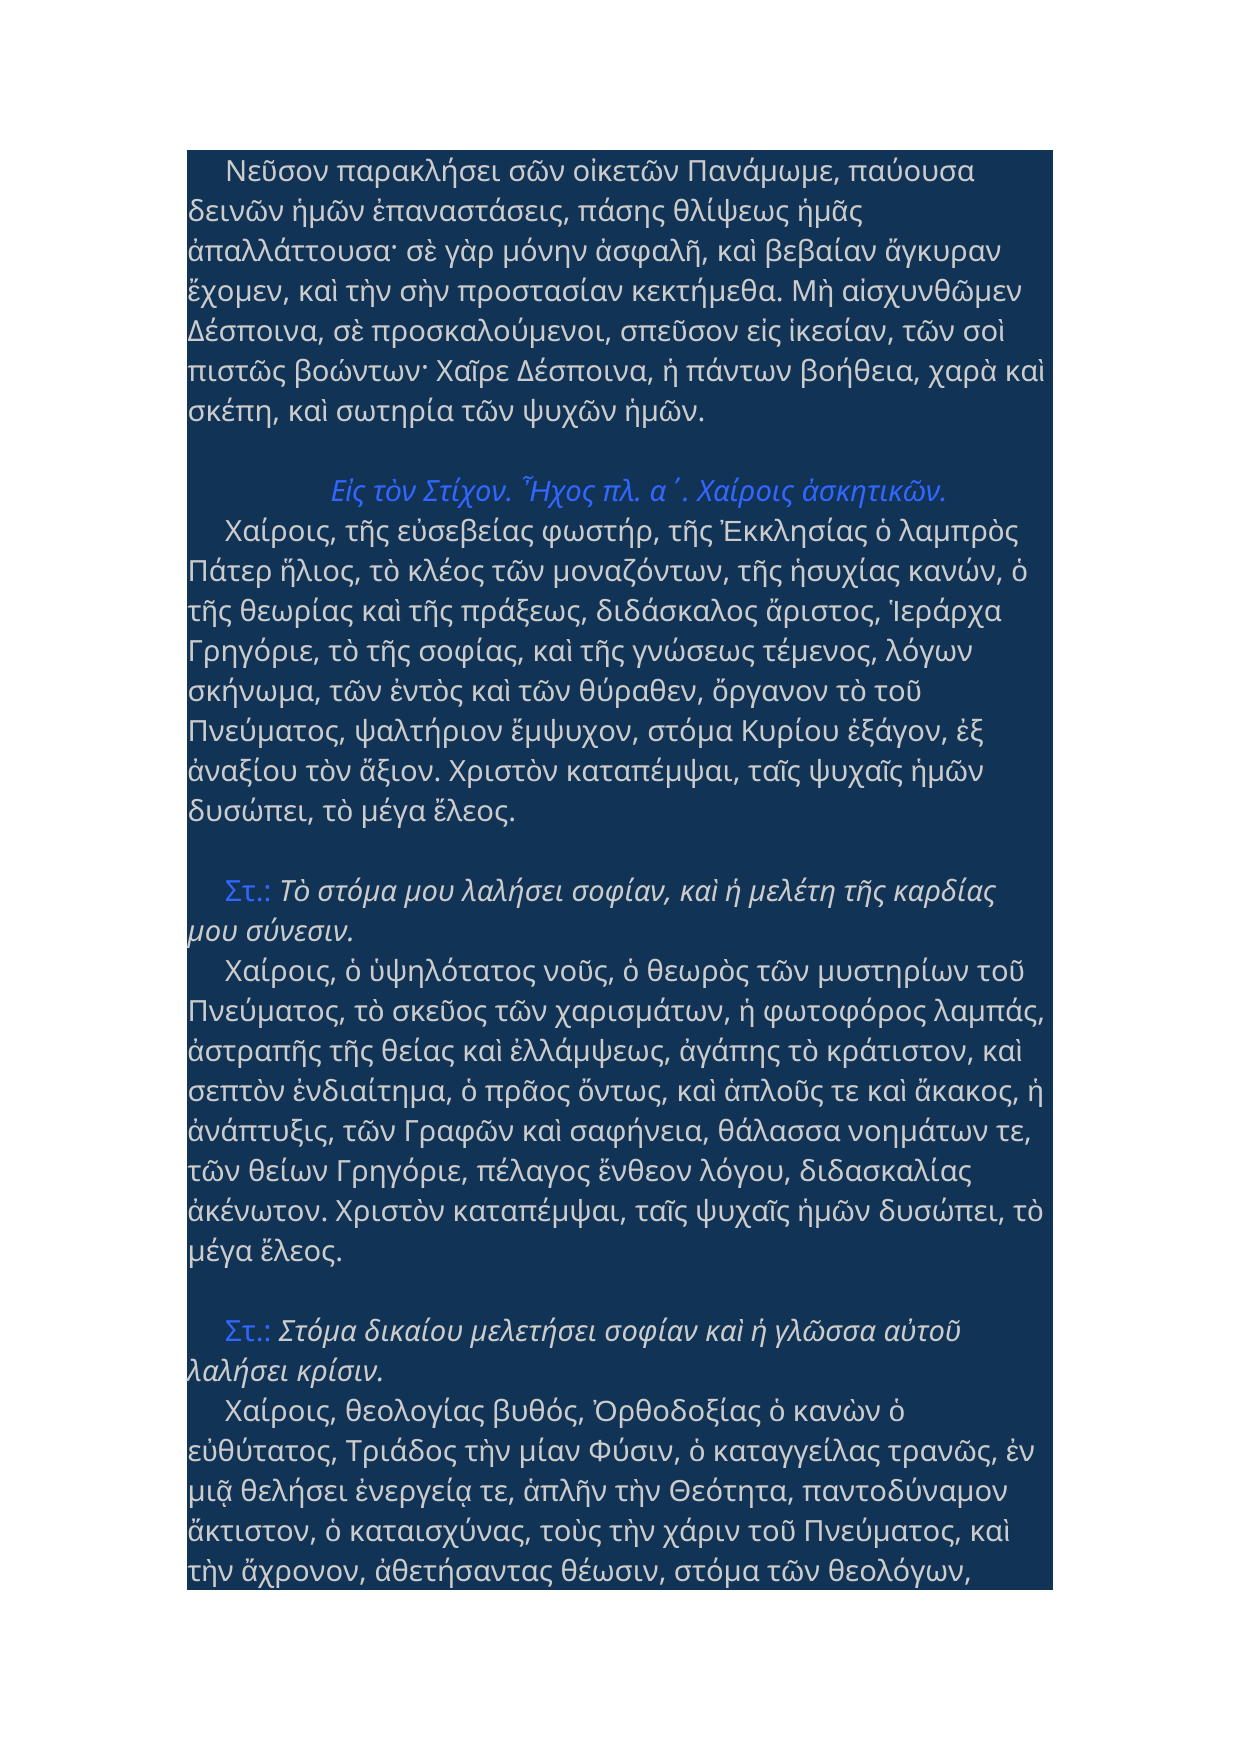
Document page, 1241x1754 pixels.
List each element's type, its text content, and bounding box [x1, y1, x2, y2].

text Χαίροις, ὁ ὑψηλότατος νοῦς, ὁ θεωρὸς τῶν μυστηρίων τοῦ Πνεύματος, τὸ σκεῦος τῶν χαρισμάτων, ἡ φωτοφόρος λαμπάς, ἀστραπῆς τῆς θείας καὶ ἐλλάμψεως, ἀγάπης τὸ κράτιστον, καὶ σεπτὸν ἐνδιαίτημα, ὁ πρᾶος ὄντως, καὶ ἁπλοῦς τε καὶ ἄκακος, ἡ ἀνάπτυξις, τῶν Γραφῶν καὶ σαφήνεια, θάλασσα νοημάτων τε, τῶν θείων Γρηγόριε, πέλαγος ἔνθεον λόγου, διδασκαλίας ἀκένωτον. Χριστὸν καταπέμψαι, ταῖς ψυχαῖς ἡμῶν δυσώπει, τὸ μέγα ἔλεος. [187, 950, 1053, 1270]
text Χαίροις, τῆς εὐσεβείας φωστήρ, τῆς Ἐκκλησίας ὁ λαμπρὸς Πάτερ ἥλιος, τὸ κλέος τῶν μοναζόντων, τῆς ἡσυχίας κανών, ὁ τῆς θεωρίας καὶ τῆς πράξεως, διδάσκαλος ἄριστος, Ἱεράρχα Γρηγόριε, τὸ τῆς σοφίας, καὶ τῆς γνώσεως τέμενος, λόγων σκήνωμα, τῶν ἐντὸς καὶ τῶν θύραθεν, ὄργανον τὸ τοῦ Πνεύματος, ψαλτήριον ἔμψυχον, στόμα Κυρίου ἐξάγον, ἐξ ἀναξίου τὸν ἄξιον. Χριστὸν καταπέμψαι, ταῖς ψυχαῖς ἡμῶν δυσώπει, τὸ μέγα ἔλεος. [187, 510, 1053, 830]
text Νεῦσον παρακλήσει σῶν οἰκετῶν Πανάμωμε, παύουσα δεινῶν ἡμῶν ἐπαναστάσεις, πάσης θλίψεως ἡμᾶς ἀπαλλάττουσα· σὲ γὰρ μόνην ἀσφαλῆ, καὶ βεβαίαν ἄγκυραν ἔχομεν, καὶ τὴν σὴν προστασίαν κεκτήμεθα. Μὴ αἰσχυνθῶμεν Δέσποινα, σὲ προσκαλούμενοι, σπεῦσον εἰς ἱκεσίαν, τῶν σοὶ πιστῶς βοώντων· Χαῖρε Δέσποινα, ἡ πάντων βοήθεια, χαρὰ καὶ σκέπη, καὶ σωτηρία τῶν ψυχῶν ἡμῶν. [187, 150, 1053, 430]
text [187, 1390, 1053, 1590]
text Στ.: Στόμα δικαίου μελετήσει σοφίαν καὶ ἡ γλῶσσα αὐτοῦ λαλήσει κρίσιν. [187, 1310, 1053, 1390]
text Στ.: Τὸ στόμα μου λαλήσει σοφίαν, καὶ ἡ μελέτη τῆς καρδίας μου σύνεσιν. [187, 870, 1053, 950]
text Εἰς τὸν Στίχον. Ἦχος πλ. α΄. Χαίροις ἀσκητικῶν. [187, 470, 1053, 510]
